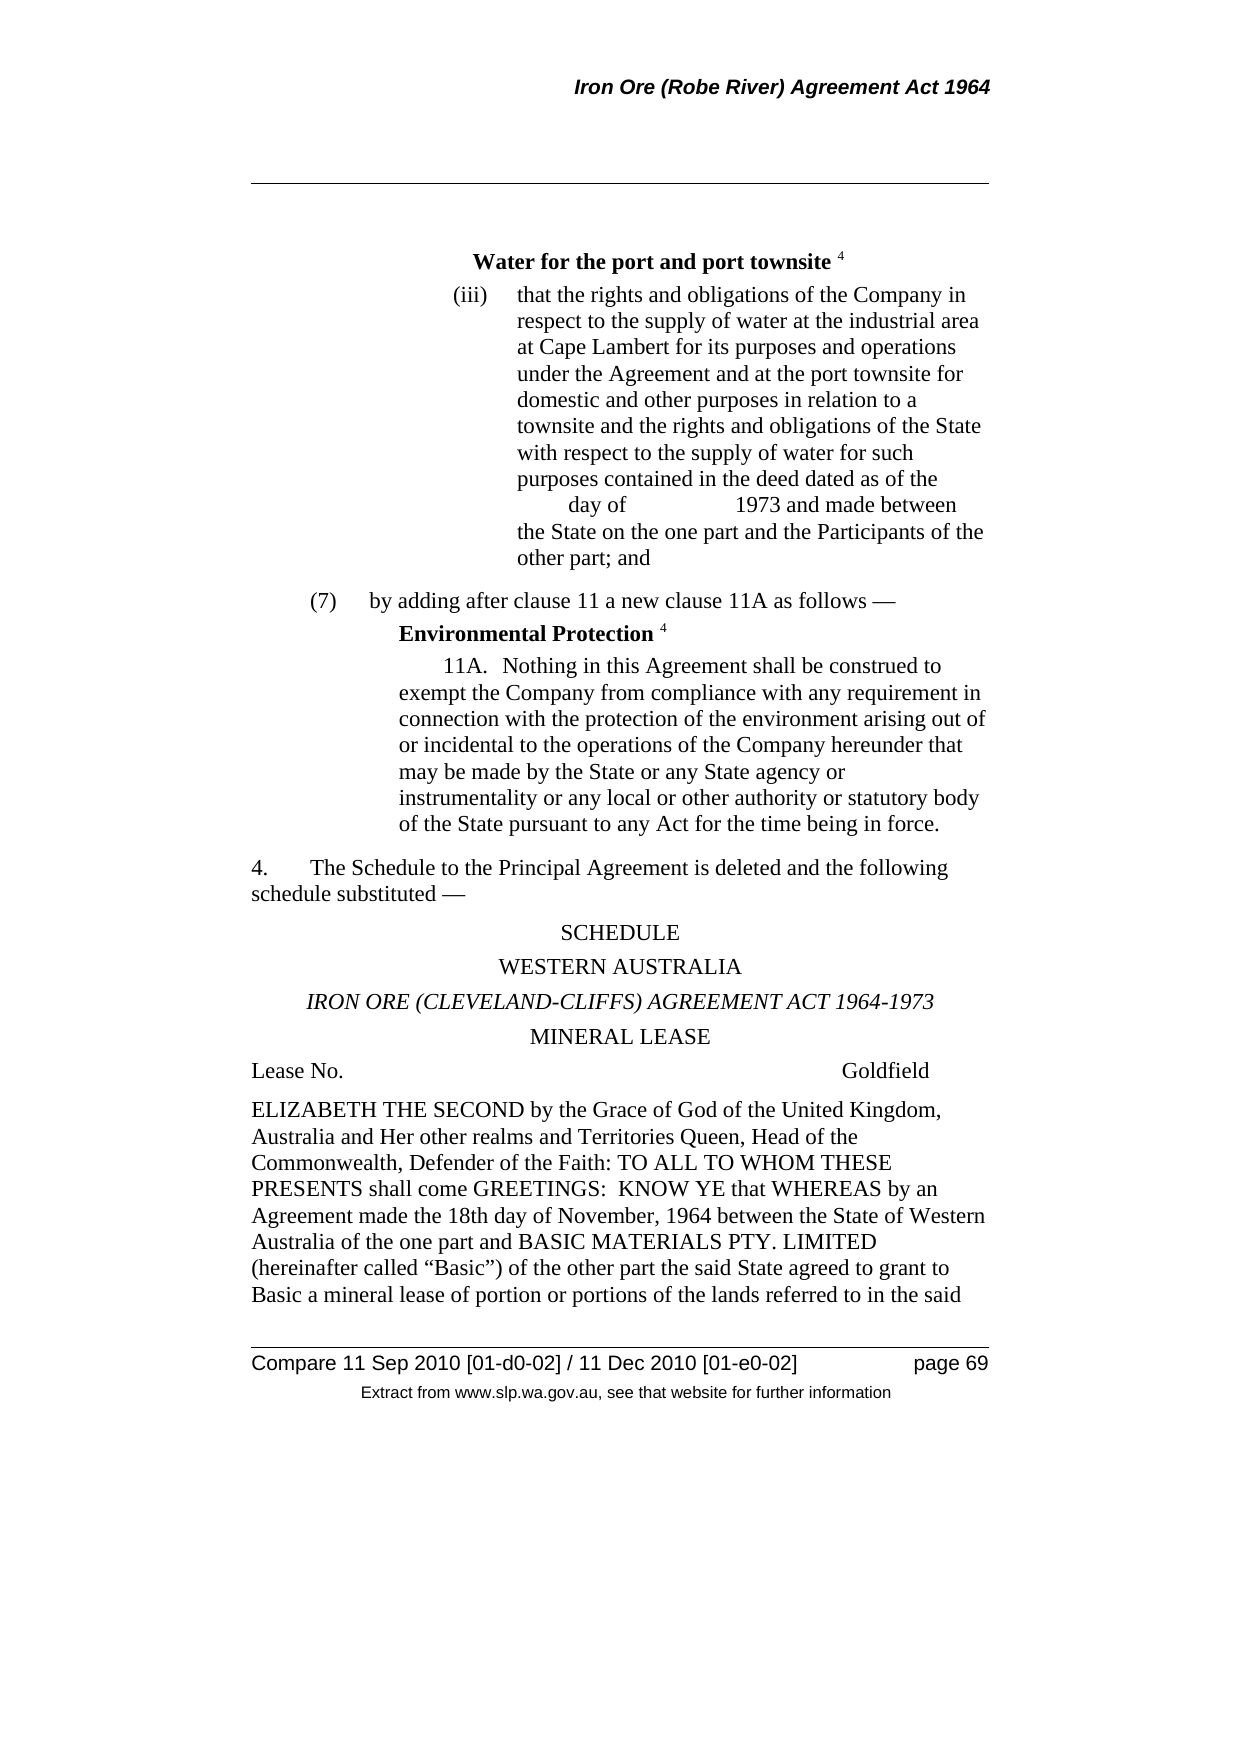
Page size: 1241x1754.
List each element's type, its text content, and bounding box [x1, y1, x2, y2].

text SCHEDULE [251, 919, 989, 945]
text 11A. Nothing in this Agreement shall be construed to exempt the Company from compliance with any requirement in connection with the protection of the environment arising out of or incidental to the operations of the Company hereunder that may be made by the State or any State agency or instrumentality or any local or other authority or statutory body of the State pursuant to any Act for the time being in force. [399, 652, 989, 837]
text WESTERN AUSTRALIA [251, 953, 989, 980]
text MINERAL LEASE [251, 1023, 989, 1049]
text Water for the port and port townsite 4 [207, 248, 989, 274]
text (iii) that the rights and obligations of the Company in respect to the supply of water at the industrial area at Cape Lambert for its purposes and operations under the Agreement and at the port townsite for domestic and other purposes in relation to a townsite and the rights and obligations of the State with respect to the supply of water for such purposes contained in the deed dated as of the day of 1973 and made between the State on the one part and the Participants of the other part; and [251, 281, 989, 571]
text IRON ORE (CLEVELAND-CLIFFS) AGREEMENT ACT 1964-1973 [251, 988, 989, 1014]
text 4. The Schedule to the Principal Agreement is deleted and the following schedule substituted — [251, 853, 989, 906]
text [251, 1096, 989, 1307]
text Lease No. Goldfield [251, 1057, 989, 1084]
text (7) by adding after clause 11 a new clause 11A as follows — [251, 587, 989, 613]
text Environmental Protection 4 [251, 620, 989, 646]
